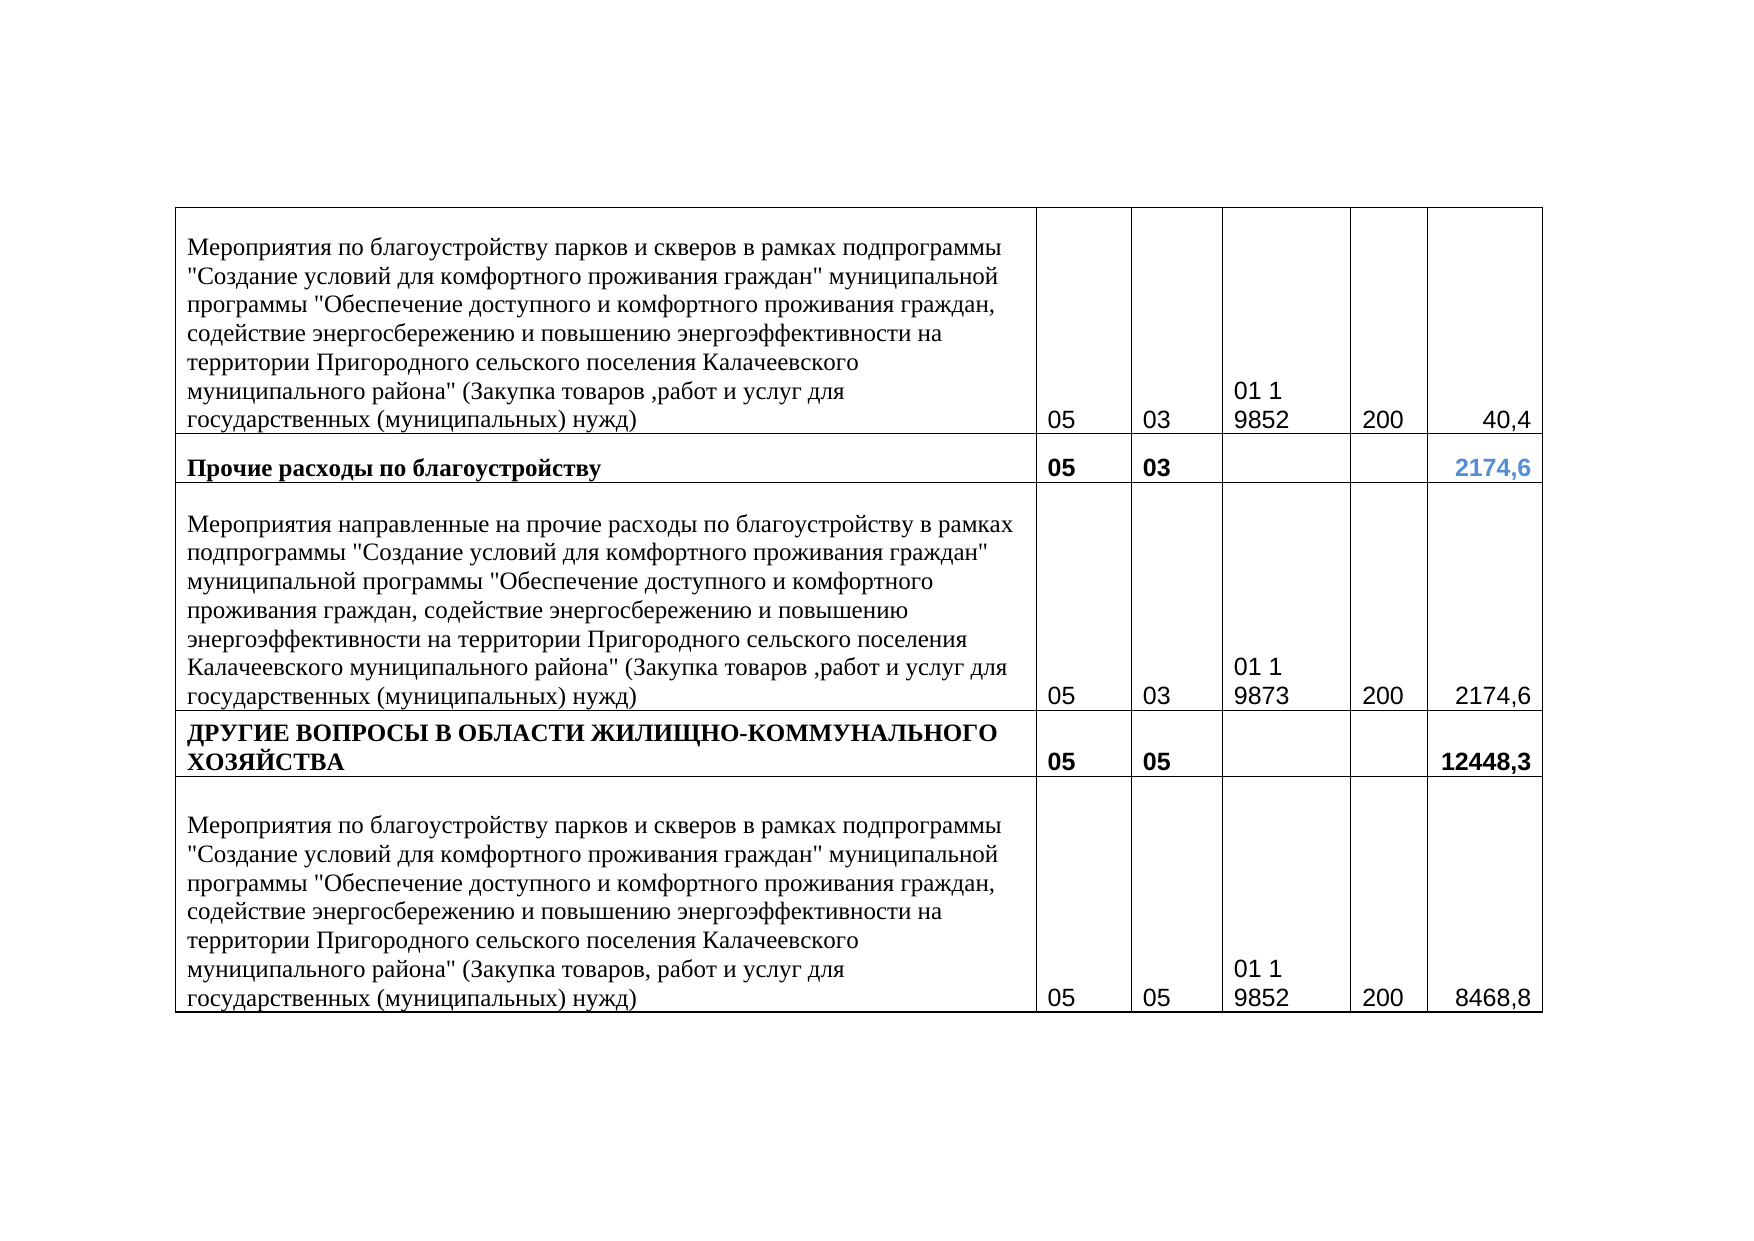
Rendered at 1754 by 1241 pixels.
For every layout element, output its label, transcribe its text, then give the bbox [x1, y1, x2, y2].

table_cell 05 [1132, 777, 1222, 1011]
table_cell Мероприятия по благоустройству парков и скверов в рамках подпрограммы "Создание условий для комфортного проживания граждан" муниципальной программы "Обеспечение доступного и комфортного проживания граждан, содействие энергосбережению и повышению энергоэффективности на территории Пригородного сельского поселения Калачеевского муниципального района" (Закупка товаров ,работ и услуг для государственных (муниципальных) нужд) [176, 208, 1036, 433]
table_cell Мероприятия направленные на прочие расходы по благоустройству в рамках подпрограммы "Создание условий для комфортного проживания граждан" муниципальной программы "Обеспечение доступного и комфортного проживания граждан, содействие энергосбережению и повышению энергоэффективности на территории Пригородного сельского поселения Калачеевского муниципального района" (Закупка товаров ,работ и услуг для государственных (муниципальных) нужд) [176, 483, 1036, 710]
table_cell 2174,6 [1428, 483, 1542, 710]
table_cell [1351, 711, 1427, 776]
table_cell 200 [1351, 208, 1427, 433]
table_cell Мероприятия по благоустройству парков и скверов в рамках подпрограммы "Создание условий для комфортного проживания граждан" муниципальной программы "Обеспечение доступного и комфортного проживания граждан, содействие энергосбережению и повышению энергоэффективности на территории Пригородного сельского поселения Калачеевского муниципального района" (Закупка товаров, работ и услуг для государственных (муниципальных) нужд) [176, 777, 1036, 1011]
table_cell 2174,6 [1428, 434, 1542, 482]
table_cell 05 [1037, 711, 1131, 776]
table_cell 03 [1132, 483, 1222, 710]
table_cell 40,4 [1428, 208, 1542, 433]
table_cell 01 1 9852 [1223, 777, 1350, 1011]
table_cell 200 [1351, 777, 1427, 1011]
table_cell [1351, 434, 1427, 482]
table_cell Прочие расходы по благоустройству [176, 434, 1036, 482]
table_cell 05 [1037, 777, 1131, 1011]
table_cell [1223, 434, 1350, 482]
table_cell ДРУГИЕ ВОПРОСЫ В ОБЛАСТИ ЖИЛИЩНО-КОММУНАЛЬНОГО ХОЗЯЙСТВА [176, 711, 1036, 776]
table_cell 05 [1037, 208, 1131, 433]
table_cell 05 [1037, 483, 1131, 710]
table_cell 12448,3 [1428, 711, 1542, 776]
table_cell 8468,8 [1428, 777, 1542, 1011]
table_cell 03 [1132, 434, 1222, 482]
table_cell 200 [1351, 483, 1427, 710]
table_cell 05 [1132, 711, 1222, 776]
table_cell 05 [1037, 434, 1131, 482]
table_cell [1223, 711, 1350, 776]
table_cell 01 1 9873 [1223, 483, 1350, 710]
table_cell 01 1 9852 [1223, 208, 1350, 433]
table_cell 03 [1132, 208, 1222, 433]
